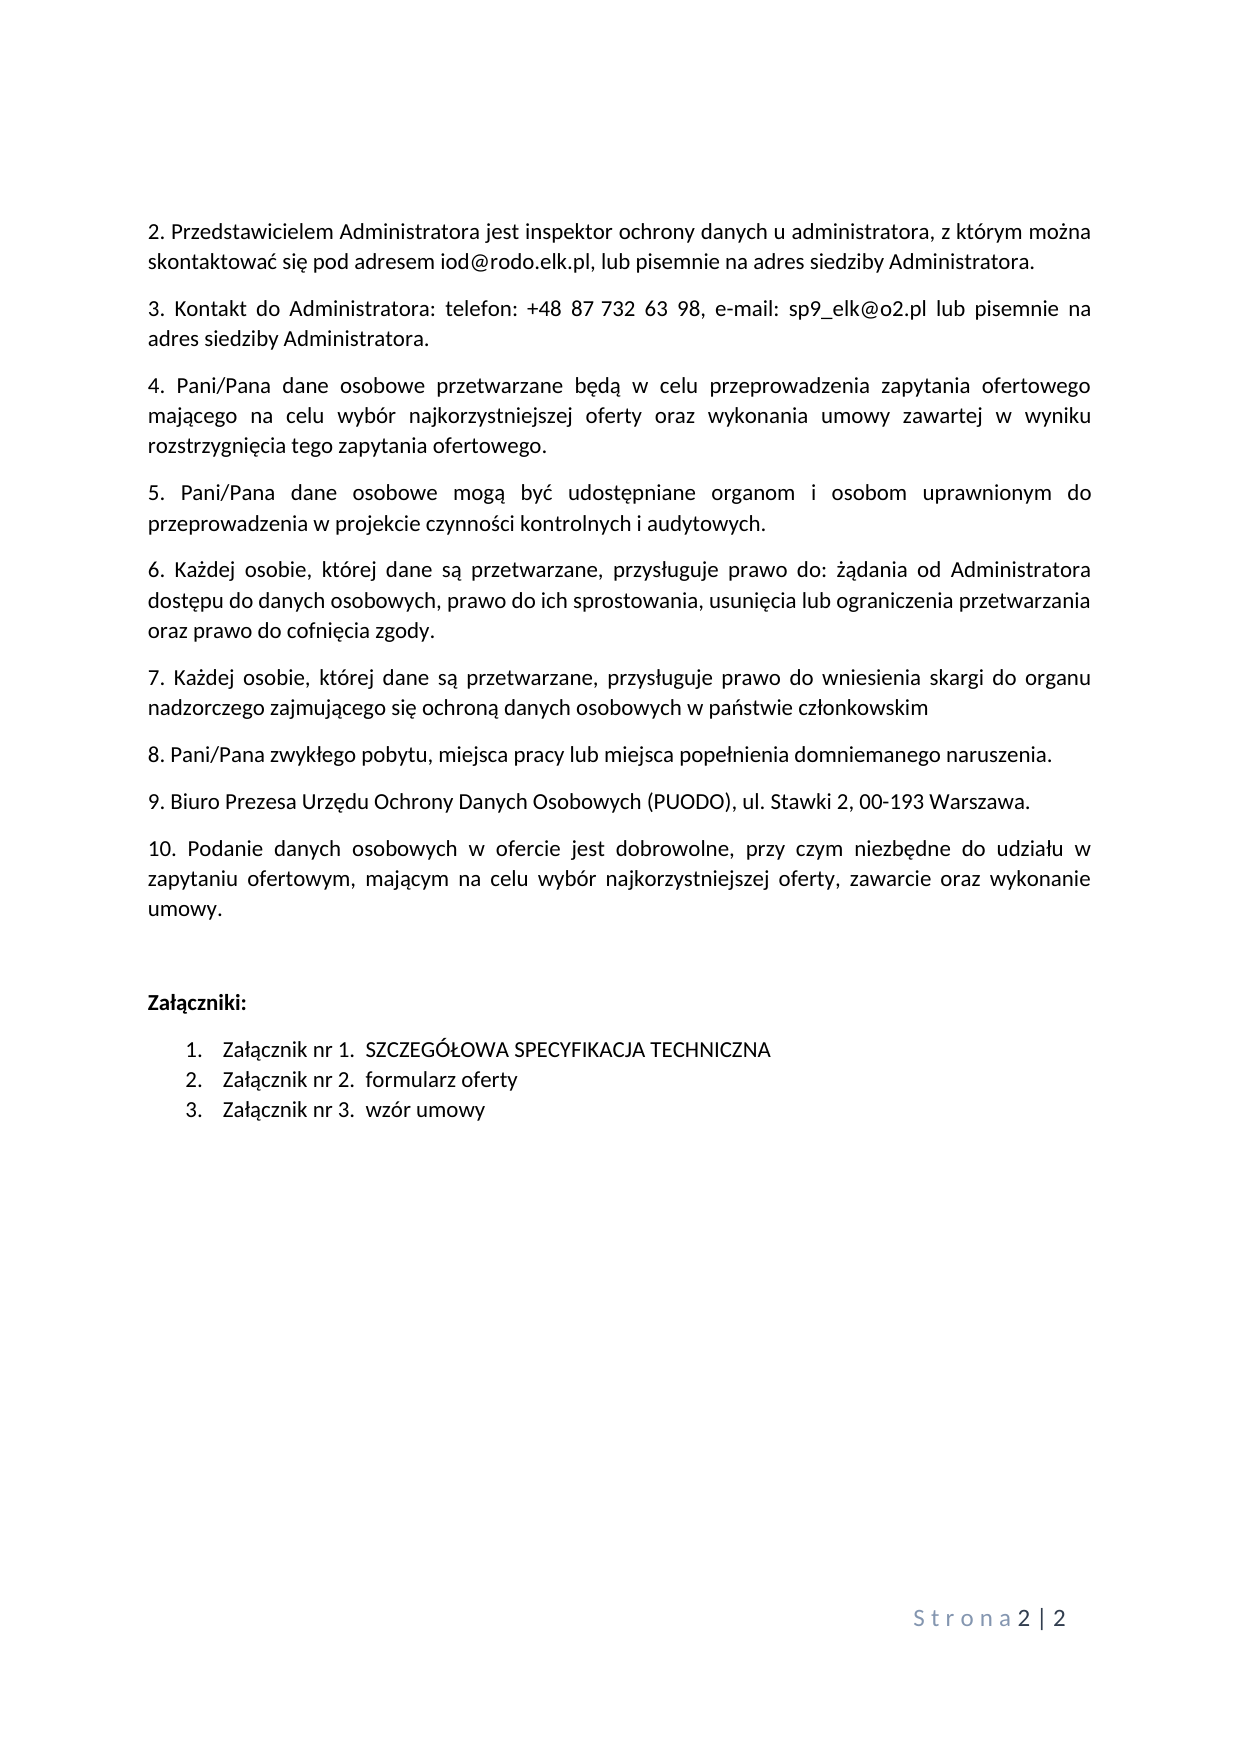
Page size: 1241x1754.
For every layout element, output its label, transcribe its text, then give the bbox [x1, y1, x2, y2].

text 2. Przedstawicielem Administratora jest inspektor ochrony danych u administratora, z którym można skontaktować się pod adresem iod@rodo.elk.pl, lub pisemnie na adres siedziby Administratora. [148, 217, 1093, 275]
text 4. Pani/Pana dane osobowe przetwarzane będą w celu przeprowadzenia zapytania ofertowego mającego na celu wybór najkorzystniejszej oferty oraz wykonania umowy zawartej w wyniku rozstrzygnięcia tego zapytania ofertowego. [148, 371, 1093, 460]
list Załącznik nr 2. formularz oferty [185, 1065, 1093, 1093]
text 9. Biuro Prezesa Urzędu Ochrony Danych Osobowych (PUODO), ul. Stawki 2, 00-193 Warszawa. [148, 787, 1093, 815]
text 5. Pani/Pana dane osobowe mogą być udostępniane organom i osobom uprawnionym do przeprowadzenia w projekcie czynności kontrolnych i audytowych. [148, 478, 1093, 537]
list Załącznik nr 1. SZCZEGÓŁOWA SPECYFIKACJA TECHNICZNA [185, 1035, 1093, 1063]
text Załączniki: [148, 988, 1093, 1016]
text 6. Każdej osobie, której dane są przetwarzane, przysługuje prawo do: żądania od Administratora dostępu do danych osobowych, prawo do ich sprostowania, usunięcia lub ograniczenia przetwarzania oraz prawo do cofnięcia zgody. [148, 556, 1093, 644]
text 3. Kontakt do Administratora: telefon: +48 87 732 63 98, e-mail: sp9_elk@o2.pl lub pisemnie na adres siedziby Administratora. [148, 294, 1093, 352]
text 8. Pani/Pana zwykłego pobytu, miejsca pracy lub miejsca popełnienia domniemanego naruszenia. [148, 740, 1093, 768]
text 10. Podanie danych osobowych w ofercie jest dobrowolne, przy czym niezbędne do udziału w zapytaniu ofertowym, mającym na celu wybór najkorzystniejszej oferty, zawarcie oraz wykonanie umowy. [148, 834, 1093, 922]
text 7. Każdej osobie, której dane są przetwarzane, przysługuje prawo do wniesienia skargi do organu nadzorczego zajmującego się ochroną danych osobowych w państwie członkowskim [148, 663, 1093, 721]
list Załącznik nr 3. wzór umowy [185, 1095, 1093, 1123]
